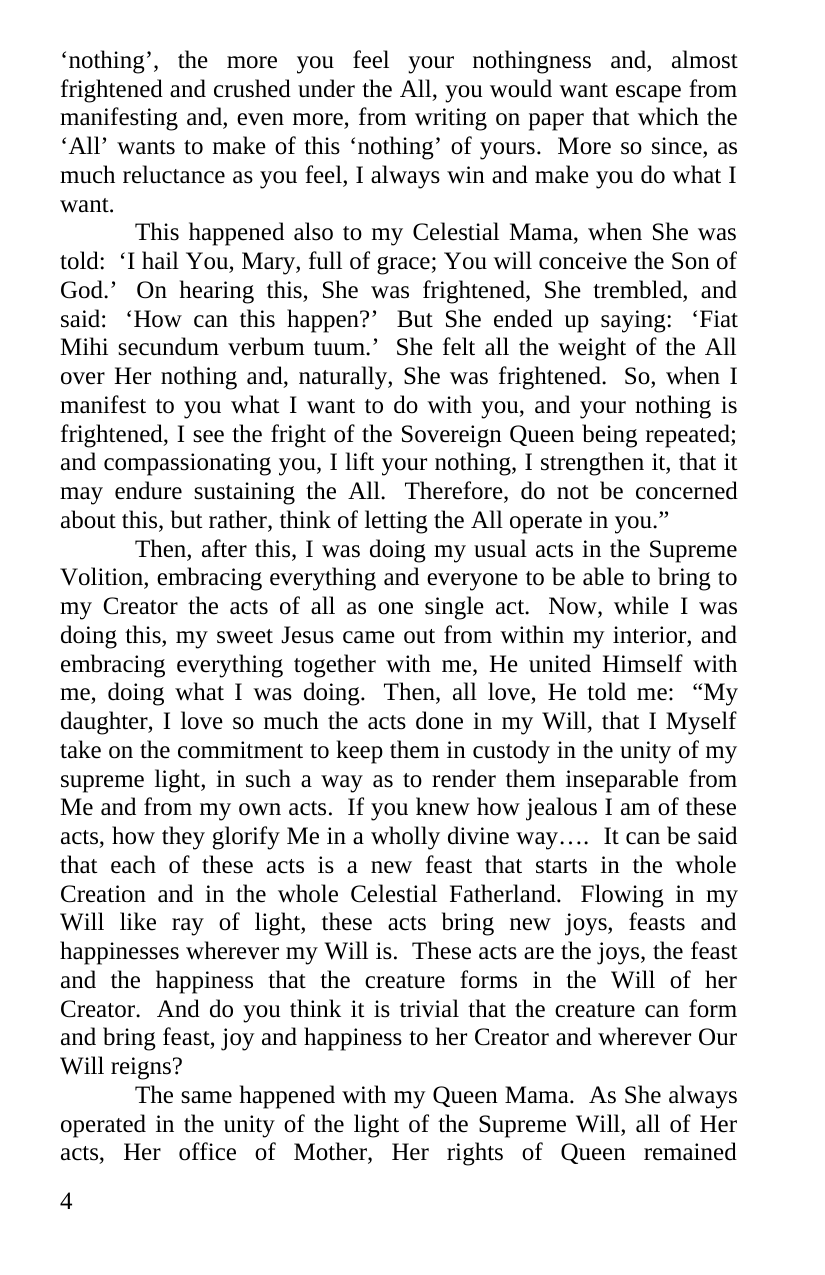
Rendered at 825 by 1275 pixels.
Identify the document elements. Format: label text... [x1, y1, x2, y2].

text This happened also to my Celestial Mama, when She was told: ‘I hail You, Mary, full of grace; You will conceive the Son of God.’ On hearing this, She was frightened, She trembled, and said: ‘How can this happen?’ But She ended up saying: ‘Fiat Mihi secundum verbum tuum.’ She felt all the weight of the All over Her nothing and, naturally, She was frightened. So, when I manifest to you what I want to do with you, and your nothing is frightened, I see the fright of the Sovereign Queen being repeated; and compassionating you, I lift your nothing, I strengthen it, that it may endure sustaining the All. Therefore, do not be concerned about this, but rather, think of letting the All operate in you.” [60, 217, 738, 534]
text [60, 1080, 738, 1166]
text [60, 45, 738, 217]
text Then, after this, I was doing my usual acts in the Supreme Volition, embracing everything and everyone to be able to bring to my Creator the acts of all as one single act. Now, while I was doing this, my sweet Jesus came out from within my interior, and embracing everything together with me, He united Himself with me, doing what I was doing. Then, all love, He told me: “My daughter, I love so much the acts done in my Will, that I Myself take on the commitment to keep them in custody in the unity of my supreme light, in such a way as to render them inseparable from Me and from my own acts. If you knew how jealous I am of these acts, how they glorify Me in a wholly divine way…. It can be said that each of these acts is a new feast that starts in the whole Creation and in the whole Celestial Fatherland. Flowing in my Will like ray of light, these acts bring new joys, feasts and happinesses wherever my Will is. These acts are the joys, the feast and the happiness that the creature forms in the Will of her Creator. And do you think it is trivial that the creature can form and bring feast, joy and happiness to her Creator and wherever Our Will reigns? [60, 534, 738, 1080]
